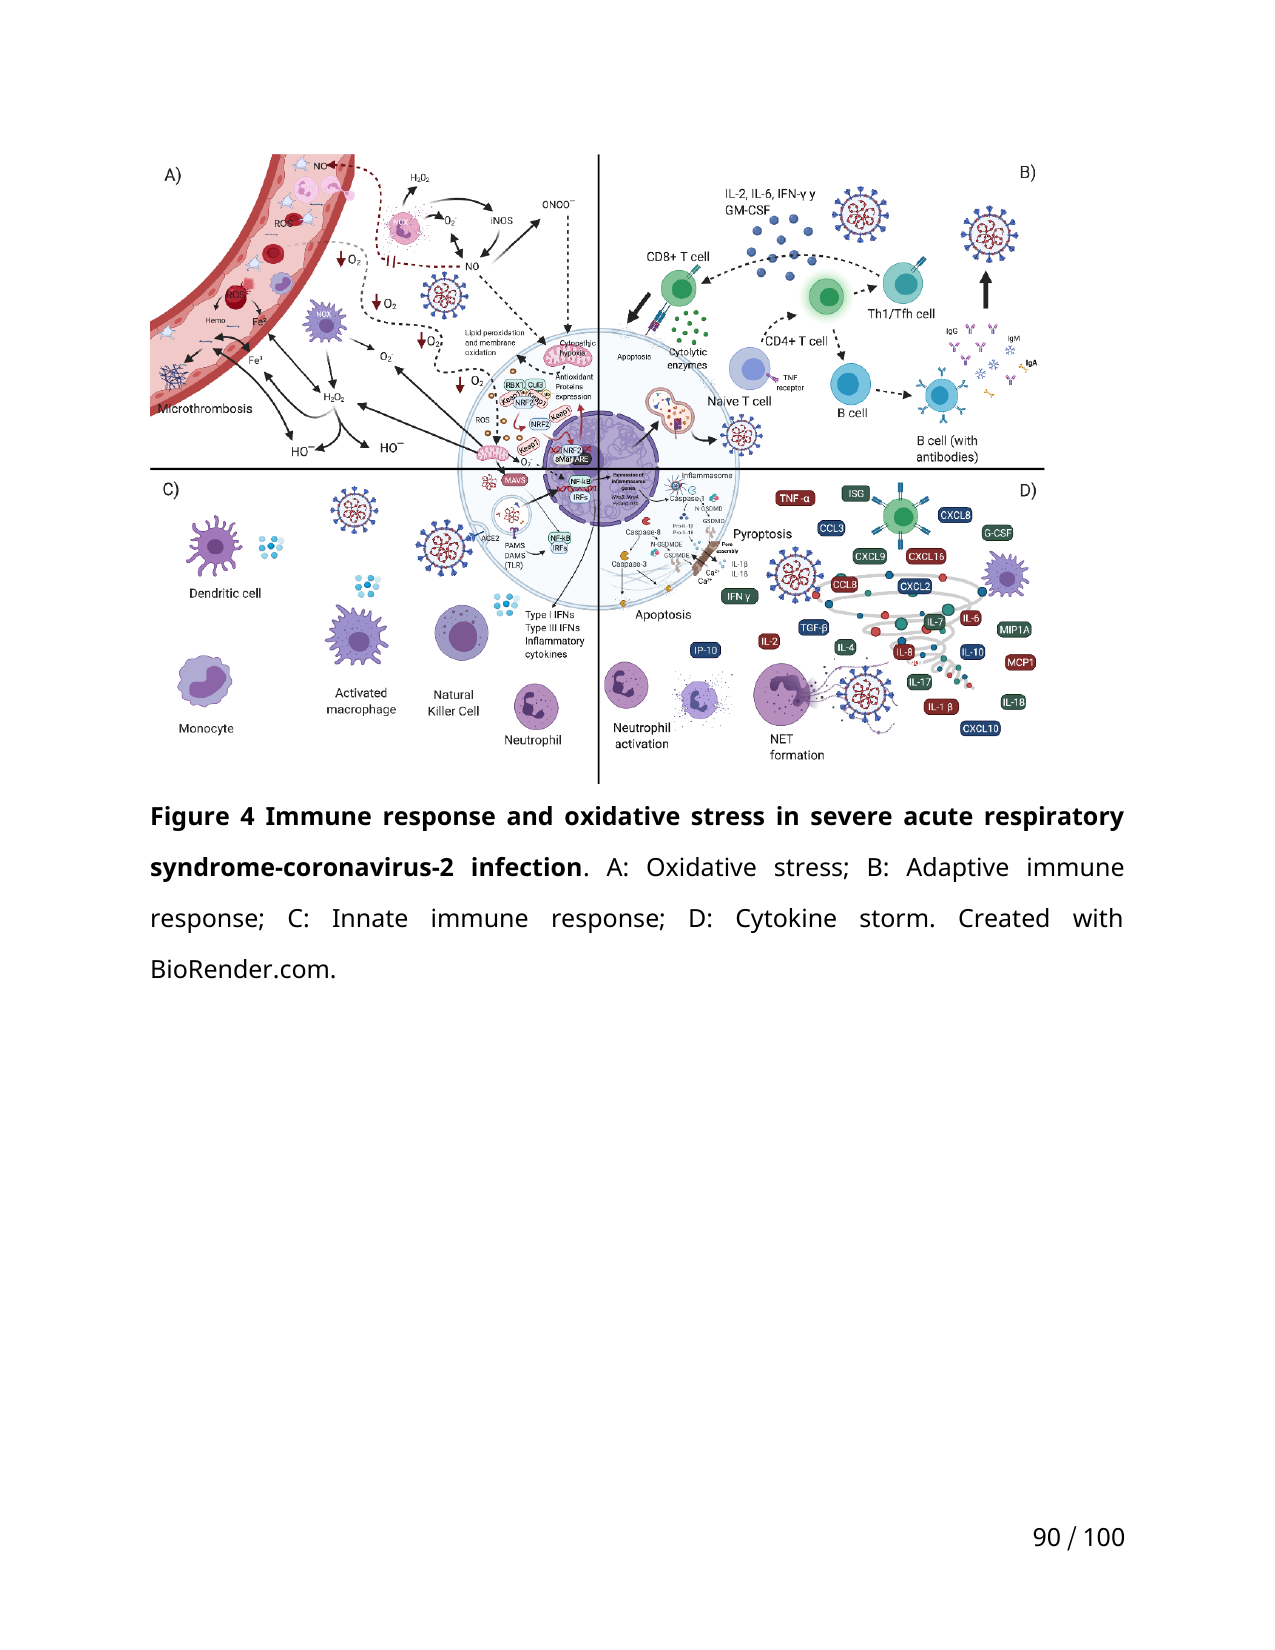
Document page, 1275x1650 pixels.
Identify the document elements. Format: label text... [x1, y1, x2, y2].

text Figure 4 Immune response and oxidative stress in severe acute respiratory syndrome-coronavirus-2 infection. A: Oxidative stress; B: Adaptive immune response; C: Innate immune response; D: Cytokine storm. Created with BioRender.com. [150, 798, 1125, 986]
picture [150, 150, 1050, 784]
